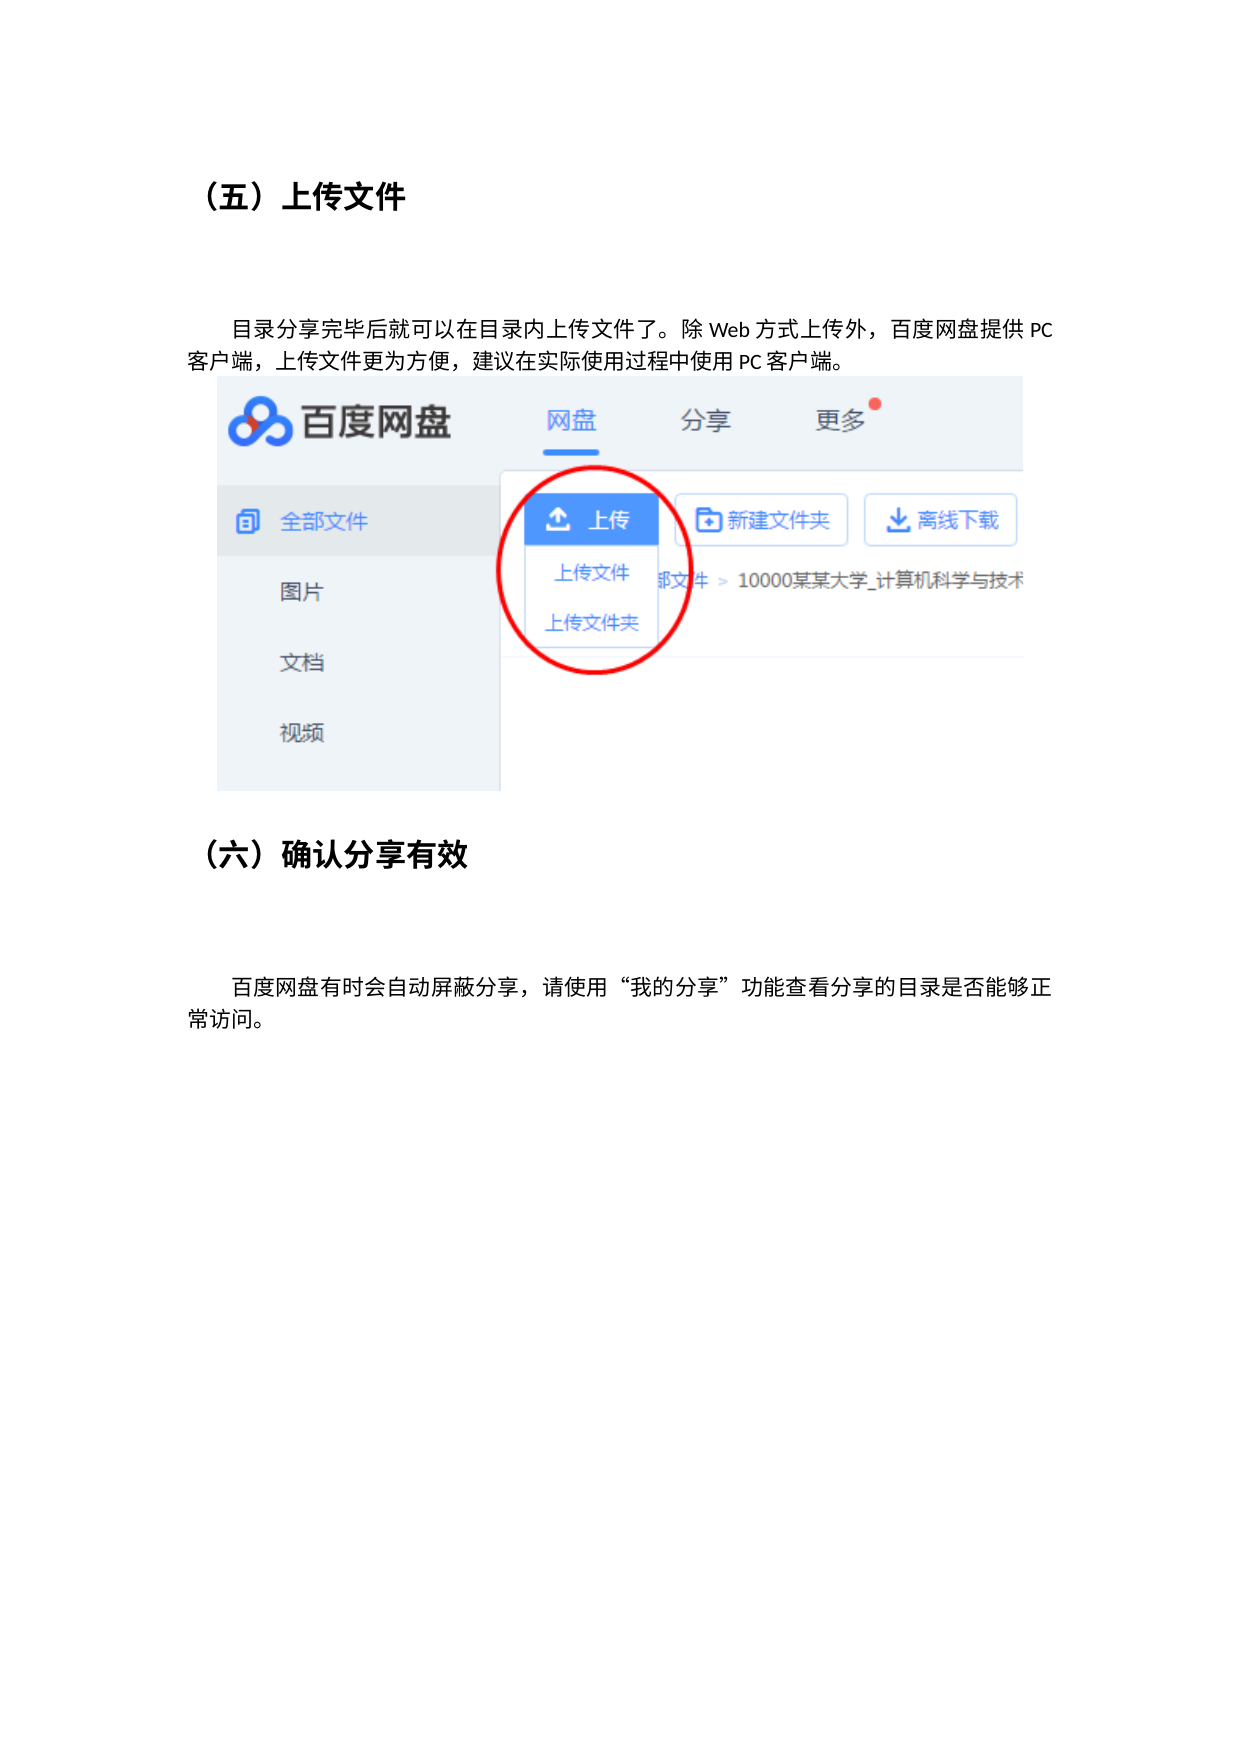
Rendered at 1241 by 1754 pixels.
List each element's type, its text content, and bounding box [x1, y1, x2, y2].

text 目录分享完毕后就可以在目录内上传文件了。除Web方式上传外，百度网盘提供PC客户端，上传文件更为方便，建议在实际使用过程中使用PC客户端。 [187, 311, 1053, 376]
text 百度网盘有时会自动屏蔽分享，请使用“我的分享”功能查看分享的目录是否能够正常访问。 [187, 969, 1053, 1034]
picture [217, 376, 1024, 791]
subtitle （六）确认分享有效 [187, 820, 1053, 885]
subtitle （五）上传文件 [187, 162, 1053, 227]
